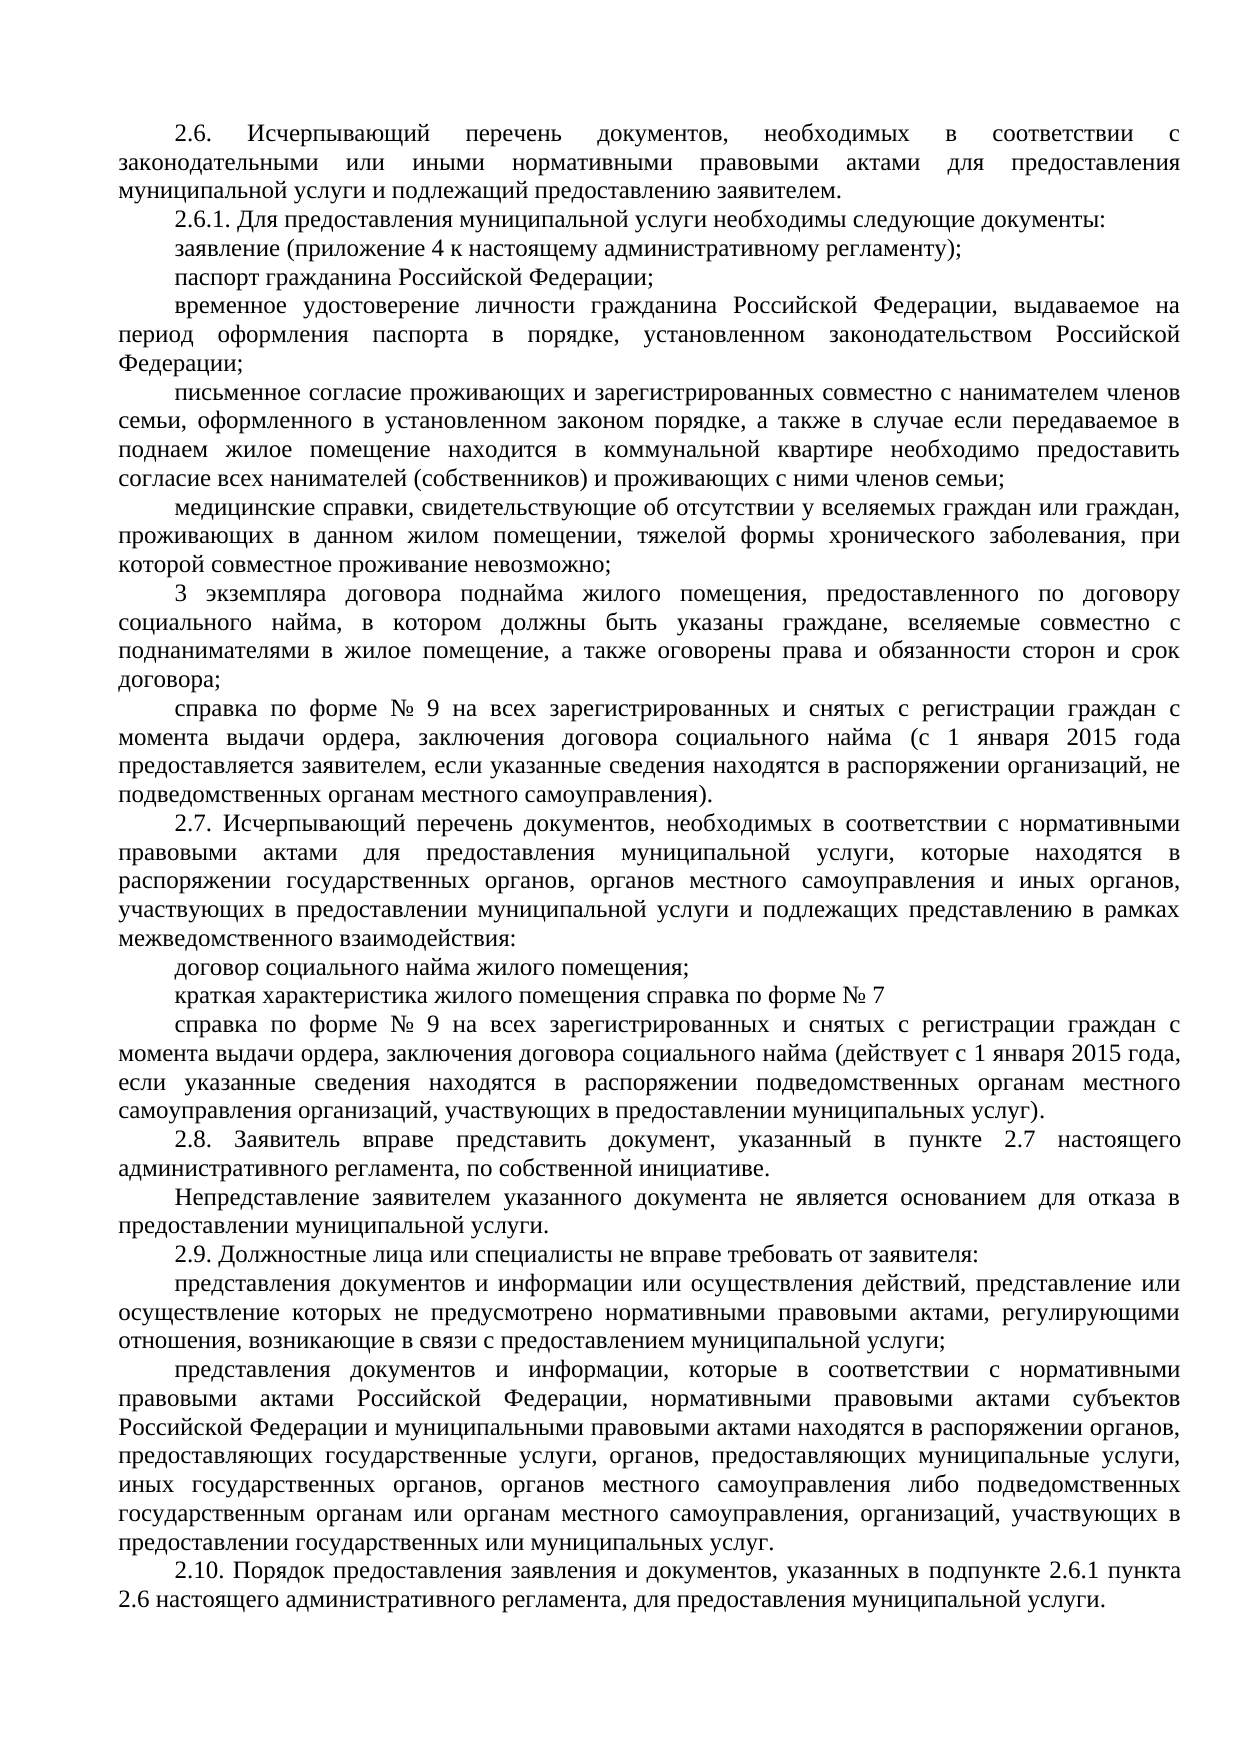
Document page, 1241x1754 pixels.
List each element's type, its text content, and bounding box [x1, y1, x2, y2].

text 2.7. Исчерпывающий перечень документов, необходимых в соответствии с нормативными правовыми актами для предоставления муниципальной услуги, которые находятся в распоряжении государственных органов, органов местного самоуправления и иных органов, участвующих в предоставлении муниципальной услуги и подлежащих представлению в рамках межведомственного взаимодействия: [118, 808, 1181, 952]
text 2.9. Должностные лица или специалисты не вправе требовать от заявителя: [118, 1239, 1181, 1268]
text представления документов и информации или осуществления действий, представление или осуществление которых не предусмотрено нормативными правовыми актами, регулирующими отношения, возникающие в связи с предоставлением муниципальной услуги; [118, 1268, 1181, 1354]
text представления документов и информации, которые в соответствии с нормативными правовыми актами Российской Федерации, нормативными правовыми актами субъектов Российской Федерации и муниципальными правовыми актами находятся в распоряжении органов, предоставляющих государственные услуги, органов, предоставляющих муниципальные услуги, иных государственных органов, органов местного самоуправления либо подведомственных государственным органам или органам местного самоуправления, организаций, участвующих в предоставлении государственных или муниципальных услуг. [118, 1354, 1181, 1556]
text 3 экземпляра договора поднайма жилого помещения, предоставленного по договору социального найма, в котором должны быть указаны граждане, вселяемые совместно с поднанимателями в жилое помещение, а также оговорены права и обязанности сторон и срок договора; [118, 578, 1181, 693]
text 2.6.1. Для предоставления муниципальной услуги необходимы следующие документы: [118, 204, 1181, 233]
text паспорт гражданина Российской Федерации; [118, 262, 1181, 291]
text Непредставление заявителем указанного документа не является основанием для отказа в предоставлении муниципальной услуги. [118, 1182, 1181, 1239]
text договор социального найма жилого помещения; [118, 952, 1181, 981]
text справка по форме № 9 на всех зарегистрированных и снятых с регистрации граждан с момента выдачи ордера, заключения договора социального найма (с 1 января 2015 года предоставляется заявителем, если указанные сведения находятся в распоряжении организаций, не подведомственных органам местного самоуправления). [118, 693, 1181, 808]
text письменное согласие проживающих и зарегистрированных совместно с нанимателем членов семьи, оформленного в установленном законом порядке, а также в случае если передаваемое в поднаем жилое помещение находится в коммунальной квартире необходимо предоставить согласие всех нанимателей (собственников) и проживающих с ними членов семьи; [118, 377, 1181, 492]
text 2.6. Исчерпывающий перечень документов, необходимых в соответствии с законодательными или иными нормативными правовыми актами для предоставления муниципальной услуги и подлежащий предоставлению заявителем. [118, 118, 1181, 204]
text 2.8. Заявитель вправе представить документ, указанный в пункте 2.7 настоящего административного регламента, по собственной инициативе. [118, 1124, 1181, 1182]
text краткая характеристика жилого помещения справка по форме № 7 [118, 981, 1181, 1009]
text справка по форме № 9 на всех зарегистрированных и снятых с регистрации граждан с момента выдачи ордера, заключения договора социального найма (действует с 1 января 2015 года, если указанные сведения находятся в распоряжении подведомственных органам местного самоуправления организаций, участвующих в предоставлении муниципальных услуг). [118, 1009, 1181, 1124]
text 2.10. Порядок предоставления заявления и документов, указанных в подпункте 2.6.1 пункта 2.6 настоящего административного регламента, для предоставления муниципальной услуги. [118, 1556, 1181, 1613]
text медицинские справки, свидетельствующие об отсутствии у вселяемых граждан или граждан, проживающих в данном жилом помещении, тяжелой формы хронического заболевания, при которой совместное проживание невозможно; [118, 492, 1181, 578]
text временное удостоверение личности гражданина Российской Федерации, выдаваемое на период оформления паспорта в порядке, установленном законодательством Российской Федерации; [118, 291, 1181, 377]
text заявление (приложение 4 к настоящему административному регламенту); [118, 233, 1181, 262]
